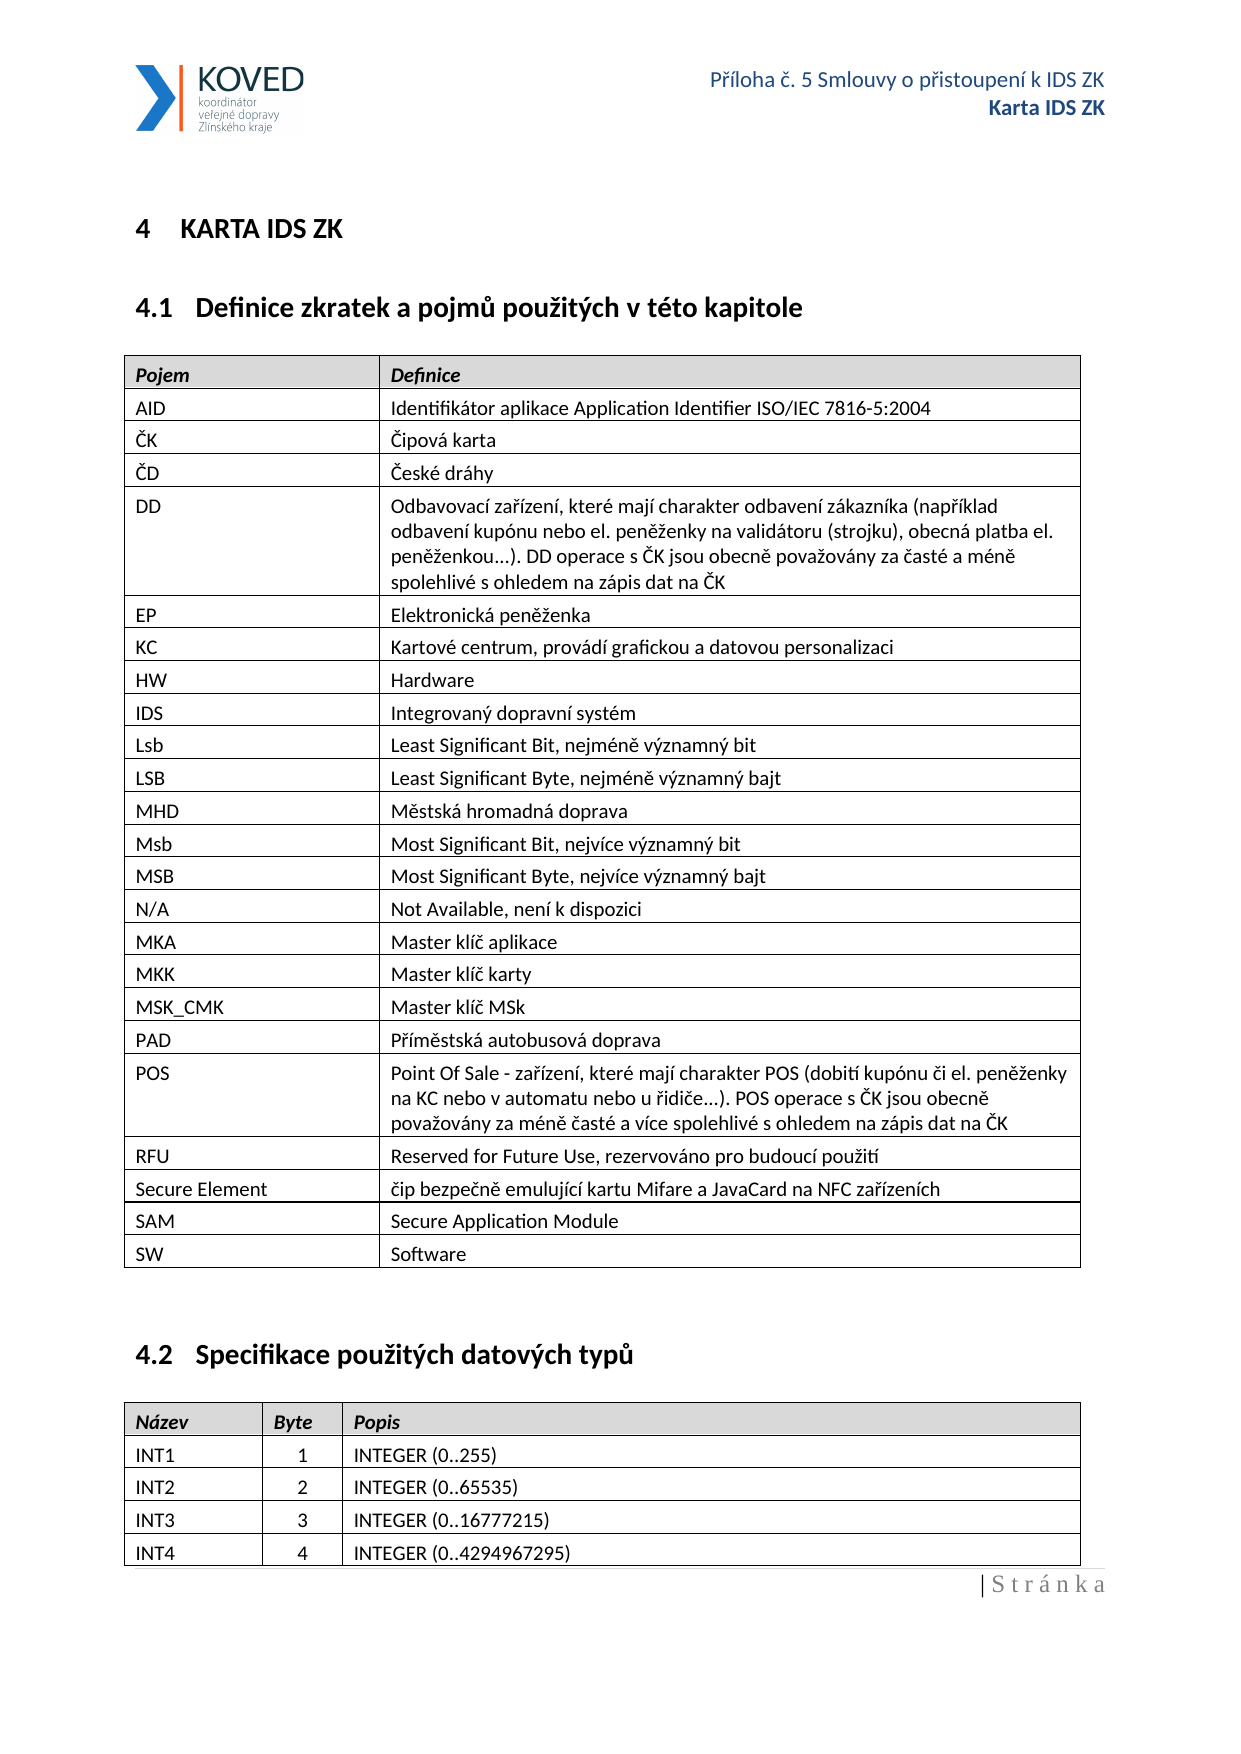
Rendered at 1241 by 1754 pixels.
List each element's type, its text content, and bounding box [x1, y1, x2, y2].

table_cell LSB [125, 759, 379, 791]
table_cell MSK_CMK [125, 988, 379, 1020]
table_cell Hardware [380, 661, 1080, 693]
table_cell Secure Application Module [380, 1203, 1080, 1234]
table_cell INT2 [125, 1468, 262, 1500]
table_cell čip bezpečně emulující kartu Mifare a JavaCard na NFC zařízeních [380, 1170, 1080, 1201]
table_cell SW [125, 1235, 379, 1267]
table_cell Point Of Sale - zařízení, které mají charakter POS (dobití kupónu či el. peněženky na KC nebo v automatu nebo u řidiče...). POS operace s ČK jsou obecně považovány za méně časté a více spolehlivé s ohledem na zápis dat na ČK [380, 1054, 1080, 1136]
table_cell Most Significant Bit, nejvíce významný bit [380, 825, 1080, 856]
table_cell SAM [125, 1203, 379, 1234]
table_header Název [125, 1403, 262, 1434]
table_cell INTEGER (0..4294967295) [343, 1534, 1080, 1565]
table_cell DD [125, 487, 379, 594]
table_cell Příměstská autobusová doprava [380, 1021, 1080, 1052]
table_cell Software [380, 1235, 1080, 1267]
table_cell Msb [125, 825, 379, 856]
picture [135, 65, 304, 134]
table_cell Kartové centrum, provádí grafickou a datovou personalizaci [380, 628, 1080, 660]
table_cell Secure Element [125, 1170, 379, 1201]
table_cell Master klíč aplikace [380, 923, 1080, 954]
subtitle Definice zkratek a pojmů použitých v této kapitole [135, 289, 1105, 324]
table_cell 3 [263, 1501, 342, 1533]
subtitle Specifikace použitých datových typů [135, 1336, 1105, 1372]
table_cell KC [125, 628, 379, 660]
table_cell MKK [125, 955, 379, 987]
table_header Byte [263, 1403, 342, 1434]
table_cell Not Available, není k dispozici [380, 890, 1080, 922]
table_cell MSB [125, 857, 379, 889]
table_cell Least Significant Byte, nejméně významný bajt [380, 759, 1080, 791]
table_cell Elektronická peněženka [380, 596, 1080, 627]
table_cell Reserved for Future Use, rezervováno pro budoucí použití [380, 1137, 1080, 1169]
table_cell INTEGER (0..255) [343, 1436, 1080, 1467]
table_cell 2 [263, 1468, 342, 1500]
table_cell Integrovaný dopravní systém [380, 694, 1080, 725]
table_cell EP [125, 596, 379, 627]
table_cell RFU [125, 1137, 379, 1169]
table_cell MHD [125, 792, 379, 823]
table_cell Městská hromadná doprava [380, 792, 1080, 823]
table_cell Čipová karta [380, 421, 1080, 453]
table_cell Most Significant Byte, nejvíce významný bajt [380, 857, 1080, 889]
table_cell INT1 [125, 1436, 262, 1467]
table_cell Identifikátor aplikace Application Identifier ISO/IEC 7816-5:2004 [380, 389, 1080, 420]
table_cell Master klíč karty [380, 955, 1080, 987]
subtitle KartA IDS ZK [135, 210, 1105, 246]
table_cell INTEGER (0..16777215) [343, 1501, 1080, 1533]
table_cell INT4 [125, 1534, 262, 1565]
table_cell Least Significant Bit, nejméně významný bit [380, 726, 1080, 758]
table_cell HW [125, 661, 379, 693]
table_header Pojem [125, 356, 379, 387]
table_header Definice [380, 356, 1080, 387]
table_cell České dráhy [380, 454, 1080, 486]
table_cell Master klíč MSk [380, 988, 1080, 1020]
table_cell MKA [125, 923, 379, 954]
table_cell 4 [263, 1534, 342, 1565]
table_cell POS [125, 1054, 379, 1136]
table_cell INTEGER (0..65535) [343, 1468, 1080, 1500]
table_cell N/A [125, 890, 379, 922]
table_cell ČK [125, 421, 379, 453]
table_cell Lsb [125, 726, 379, 758]
table_cell Odbavovací zařízení, které mají charakter odbavení zákazníka (například odbavení kupónu nebo el. peněženky na validátoru (strojku), obecná platba el. peněženkou...). DD operace s ČK jsou obecně považovány za časté a méně spolehlivé s ohledem na zápis dat na ČK [380, 487, 1080, 594]
table_cell IDS [125, 694, 379, 725]
table_header Popis [343, 1403, 1080, 1434]
table_cell AID [125, 389, 379, 420]
table_cell ČD [125, 454, 379, 486]
table_cell 1 [263, 1436, 342, 1467]
table_cell PAD [125, 1021, 379, 1052]
table_cell INT3 [125, 1501, 262, 1533]
